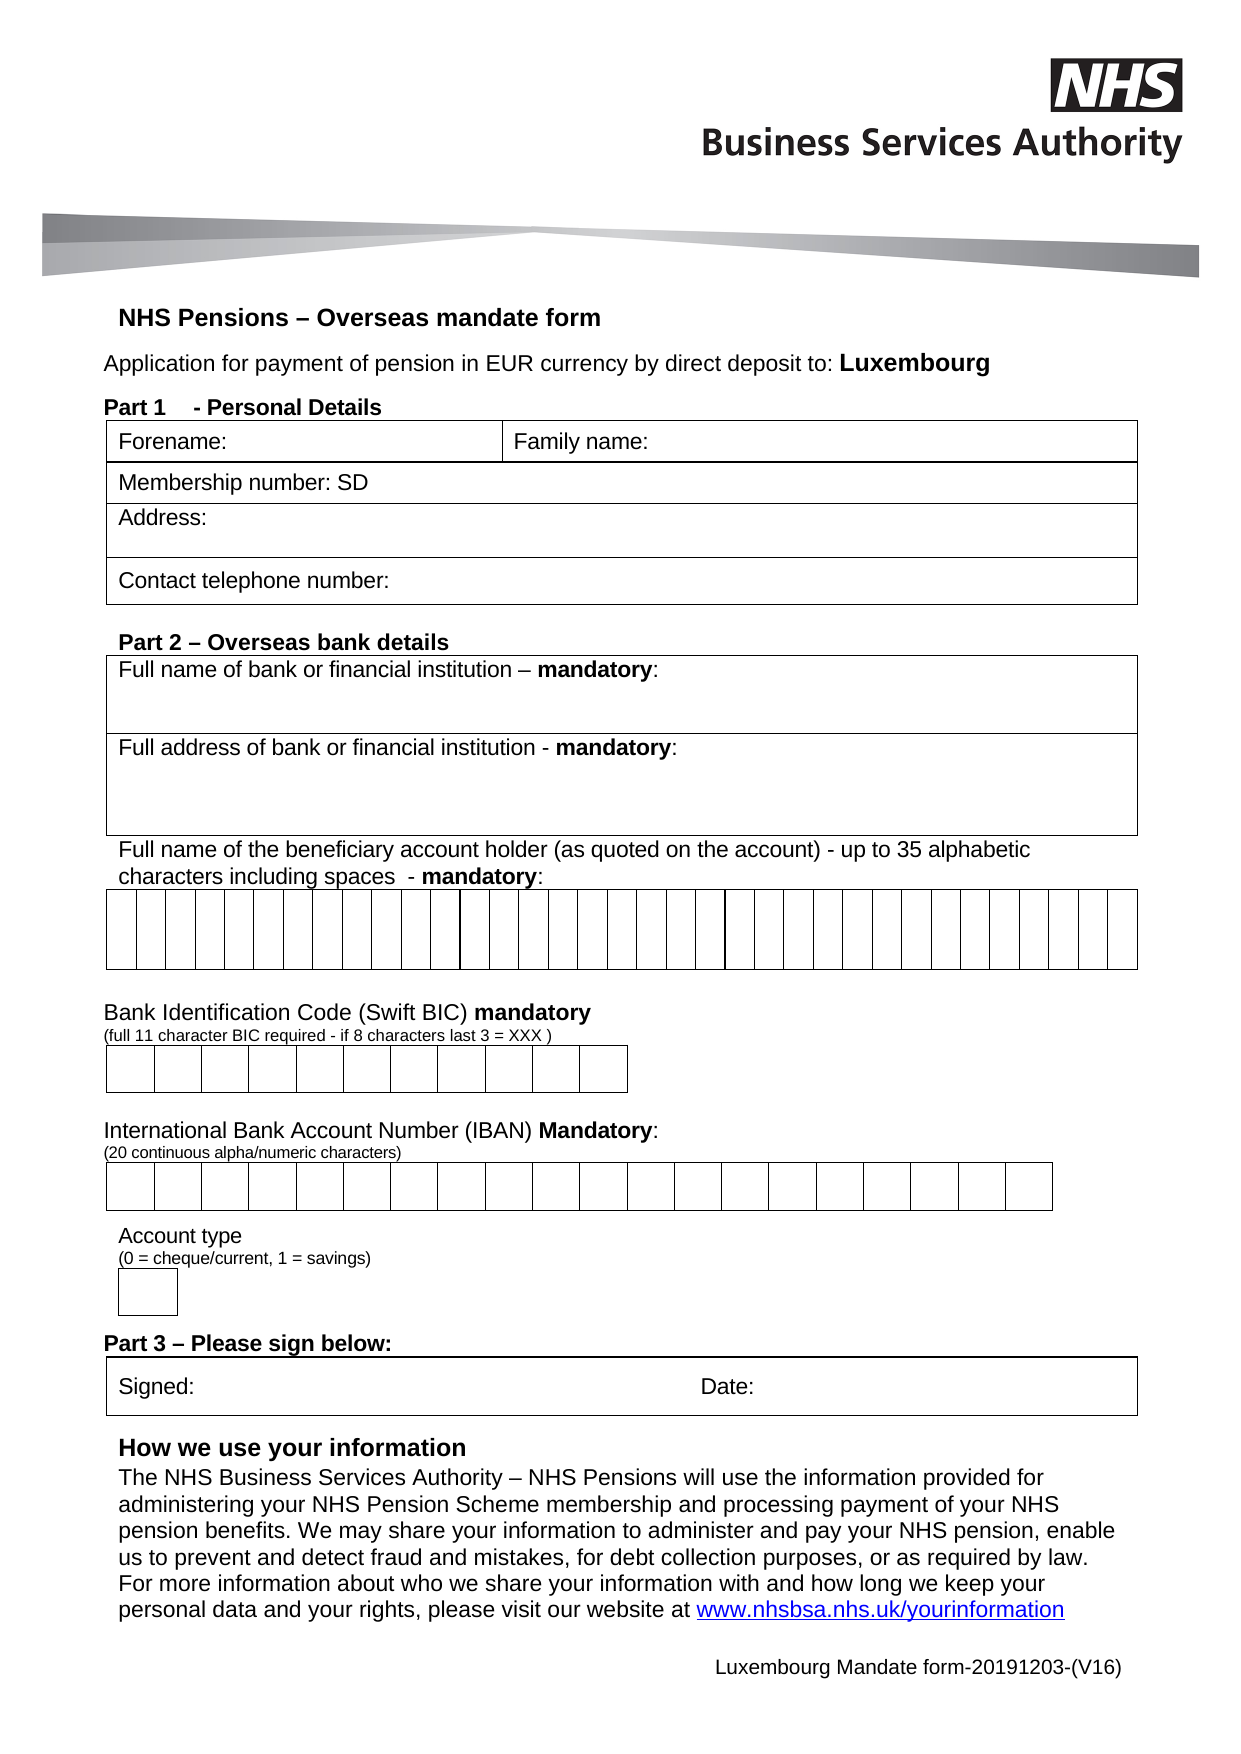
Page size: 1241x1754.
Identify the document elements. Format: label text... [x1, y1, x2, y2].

text Part 1 - Personal Details [103, 394, 1122, 420]
table_header [344, 1046, 390, 1092]
table_cell Full name of the beneficiary account holder (as quoted on the account) - up to 35 alphabetic characters including spaces - mandatory: [107, 836, 1137, 889]
table_cell [313, 890, 342, 969]
table_header [817, 1163, 863, 1209]
table_cell Membership number: SD [107, 463, 1137, 503]
table_header [864, 1163, 910, 1209]
table_header [438, 1163, 485, 1209]
table_header [107, 1163, 154, 1209]
table_cell [166, 890, 195, 969]
table_header [722, 1163, 768, 1209]
table_cell [784, 890, 813, 969]
table_cell [608, 890, 636, 969]
table_cell [961, 890, 989, 969]
table_header Forename: [107, 421, 502, 461]
table_cell [461, 890, 489, 969]
table_cell [637, 890, 666, 969]
table_header [119, 1269, 177, 1314]
table_header [391, 1046, 437, 1092]
text The NHS Business Services Authority – NHS Pensions will use the information provided for administering your NHS Pension Scheme membership and processing payment of your NHS pension benefits. We may share your information to administer and pay your NHS pension, enable us to prevent and detect fraud and mistakes, for debt collection purposes, or as required by law. For more information about who we share your information with and how long we keep your personal data and your rights, please visit our website at www.nhsbsa.nhs.uk/yourinformation [118, 1464, 1122, 1622]
table_cell [343, 890, 371, 969]
table_cell [196, 890, 224, 969]
table_header [438, 1046, 485, 1092]
table_cell [137, 890, 165, 969]
text Bank Identification Code (Swift BIC) mandatory [103, 999, 1122, 1025]
table_header [391, 1163, 437, 1209]
table_header [107, 1046, 154, 1092]
table_cell [402, 890, 430, 969]
text International Bank Account Number (IBAN) Mandatory: [103, 1117, 1122, 1143]
table_header [1006, 1163, 1052, 1209]
text How we use your information [118, 1433, 1122, 1462]
table_cell [107, 890, 136, 969]
table_cell [372, 890, 401, 969]
text NHS Pensions – Overseas mandate form [118, 285, 1122, 331]
text (full 11 character BIC required - if 8 characters last 3 = XXX ) [103, 1025, 1122, 1044]
table_header [202, 1046, 248, 1092]
table_header [486, 1163, 532, 1209]
table_cell [254, 890, 283, 969]
table_header [911, 1163, 958, 1209]
table_cell [549, 890, 577, 969]
table_cell [1049, 890, 1078, 969]
table_header [297, 1163, 343, 1209]
table_cell [284, 890, 312, 969]
table_cell Full address of bank or financial institution - mandatory: [107, 734, 1137, 835]
table_cell [902, 890, 931, 969]
table_header [202, 1163, 248, 1209]
table_header [155, 1046, 201, 1092]
table_header [628, 1163, 674, 1209]
table_cell [225, 890, 253, 969]
text Part 3 – Please sign below: [103, 1330, 1122, 1356]
table_header [344, 1163, 390, 1209]
table_cell [578, 890, 607, 969]
table_cell [519, 890, 548, 969]
text Part 2 – Overseas bank details [118, 629, 1122, 655]
table_header [533, 1163, 579, 1209]
table_header [533, 1046, 579, 1092]
table_header [486, 1046, 532, 1092]
table_header [580, 1163, 627, 1209]
table_cell [990, 890, 1019, 969]
table_cell [1079, 890, 1107, 969]
table_header [155, 1163, 201, 1209]
table_header [959, 1163, 1005, 1209]
table_cell [667, 890, 695, 969]
table_cell [431, 890, 459, 969]
table_cell [932, 890, 960, 969]
table_cell [814, 890, 842, 969]
text Account type [118, 1223, 1122, 1248]
text (0 = cheque/current, 1 = savings) [118, 1248, 1122, 1268]
table_header [249, 1163, 296, 1209]
table_header [769, 1163, 816, 1209]
table_header [580, 1046, 627, 1092]
text (20 continuous alpha/numeric characters) [103, 1143, 1122, 1162]
table_header [249, 1046, 296, 1092]
text Application for payment of pension in EUR currency by direct deposit to: Luxembourg [103, 348, 1122, 377]
table_header [297, 1046, 343, 1092]
table_cell [843, 890, 872, 969]
picture [0, 0, 1241, 285]
table_header Full name of bank or financial institution – mandatory: [107, 656, 1137, 733]
table_cell [490, 890, 518, 969]
table_header Family name: [503, 421, 1137, 461]
table_cell [726, 890, 754, 969]
table_cell [1020, 890, 1048, 969]
table_cell Address: [107, 504, 1137, 557]
table_header [675, 1163, 721, 1209]
table_header Signed: Date: [107, 1358, 1137, 1415]
table_cell [873, 890, 901, 969]
table_cell [755, 890, 783, 969]
table_cell Contact telephone number: [107, 558, 1137, 604]
table_cell [1108, 890, 1137, 969]
table_cell [696, 890, 724, 969]
